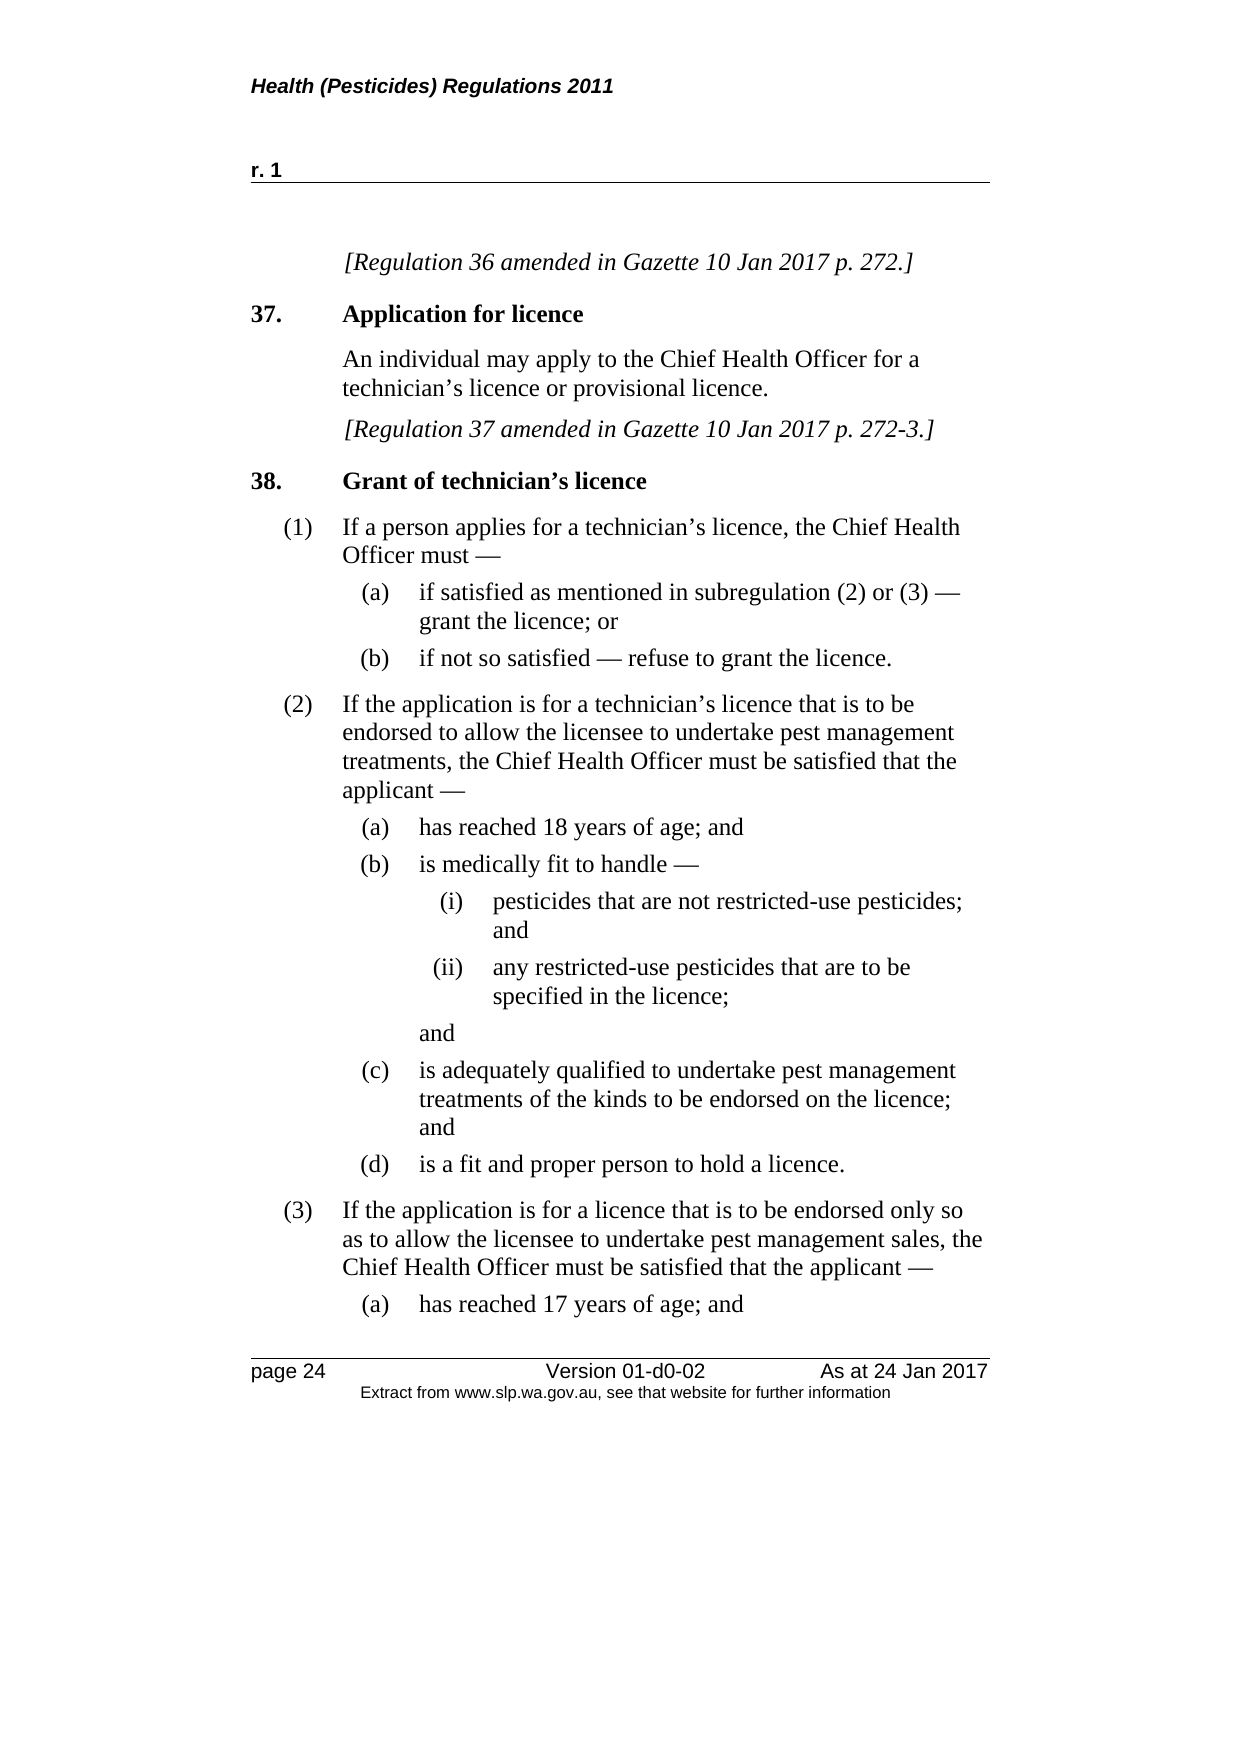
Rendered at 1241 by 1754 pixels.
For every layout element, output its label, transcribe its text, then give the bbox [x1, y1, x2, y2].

text (a) has reached 17 years of age; and [251, 1289, 990, 1318]
text An individual may apply to the Chief Health Officer for a technician’s licence or provisional licence. [251, 344, 990, 402]
text [Regulation 36 amended in Gazette 10 Jan 2017 p. 272.] [251, 247, 990, 276]
text (c) is adequately qualified to undertake pest management treatments of the kinds to be endorsed on the licence; and [251, 1055, 990, 1141]
text [Regulation 37 amended in Gazette 10 Jan 2017 p. 272-3.] [251, 414, 990, 443]
text and [251, 1018, 990, 1047]
text (1) If a person applies for a technician’s licence, the Chief Health Officer must — [251, 512, 990, 569]
text (d) is a fit and proper person to hold a licence. [251, 1149, 990, 1178]
text (3) If the application is for a licence that is to be endorsed only so as to allow the licensee to undertake pest management sales, the Chief Health Officer must be satisfied that the applicant — [251, 1195, 990, 1281]
subtitle 38. Grant of technician’s licence [251, 466, 990, 495]
text (b) if not so satisfied — refuse to grant the licence. [251, 643, 990, 672]
text (ii) any restricted-use pesticides that are to be specified in the licence; [251, 952, 990, 1009]
subtitle 37. Application for licence [251, 299, 990, 328]
text (a) has reached 18 years of age; and [251, 812, 990, 841]
text (i) pesticides that are not restricted-use pesticides; and [251, 886, 990, 944]
text (b) is medically fit to handle — [251, 849, 990, 878]
text (a) if satisfied as mentioned in subregulation (2) or (3) — grant the licence; or [251, 577, 990, 635]
text (2) If the application is for a technician’s licence that is to be endorsed to allow the licensee to undertake pest management treatments, the Chief Health Officer must be satisfied that the applicant — [251, 689, 990, 804]
